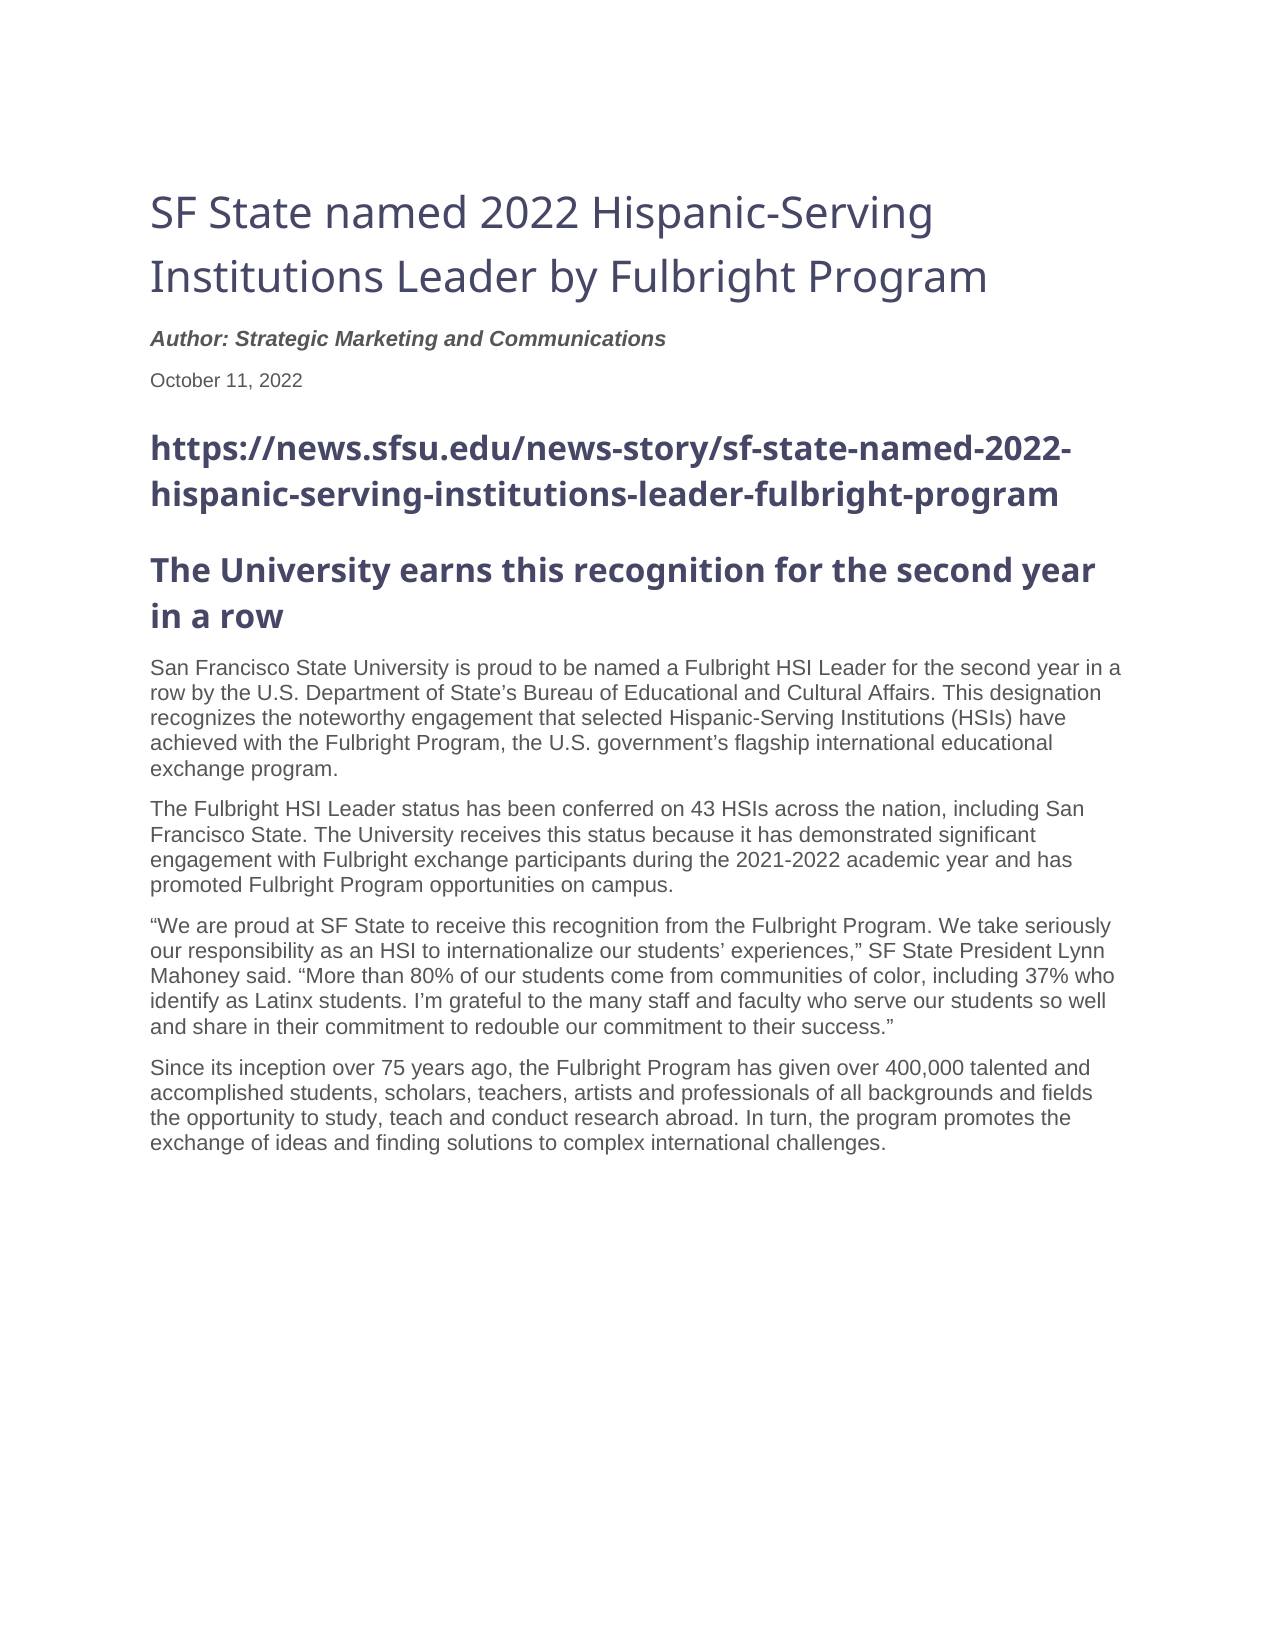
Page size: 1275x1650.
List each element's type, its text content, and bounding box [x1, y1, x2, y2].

text “We are proud at SF State to receive this recognition from the Fulbright Program. We take seriously our responsibility as an HSI to internationalize our students’ experiences,” SF State President Lynn Mahoney said. “More than 80% of our students come from communities of color, including 37% who identify as Latinx students. I’m grateful to the many staff and faculty who serve our students so well and share in their commitment to redouble our commitment to their success.” [150, 913, 1125, 1039]
text Author: Strategic Marketing and Communications [150, 325, 1125, 351]
text Since its inception over 75 years ago, the Fulbright Program has given over 400,000 talented and accomplished students, scholars, teachers, artists and professionals of all backgrounds and fields the opportunity to study, teach and conduct research abroad. In turn, the program promotes the exchange of ideas and finding solutions to complex international challenges. [150, 1054, 1125, 1155]
text October 11, 2022 [150, 369, 1125, 392]
subtitle SF State named 2022 Hispanic-Serving Institutions Leader by Fulbright Program [150, 181, 1125, 305]
text https://news.sfsu.edu/news-story/sf-state-named-2022-hispanic-serving-institutions-leader-fulbright-program [150, 425, 1125, 516]
text The University earns this recognition for the second year in a row [150, 547, 1125, 638]
text San Francisco State University is proud to be named a Fulbright HSI Leader for the second year in a row by the U.S. Department of State’s Bureau of Educational and Cultural Affairs. This designation recognizes the noteworthy engagement that selected Hispanic-Serving Institutions (HSIs) have achieved with the Fulbright Program, the U.S. government’s flagship international educational exchange program. [150, 654, 1125, 781]
text The Fulbright HSI Leader status has been conferred on 43 HSIs across the nation, including San Francisco State. The University receives this status because it has demonstrated significant engagement with Fulbright exchange participants during the 2021-2022 academic year and has promoted Fulbright Program opportunities on campus. [150, 796, 1125, 897]
